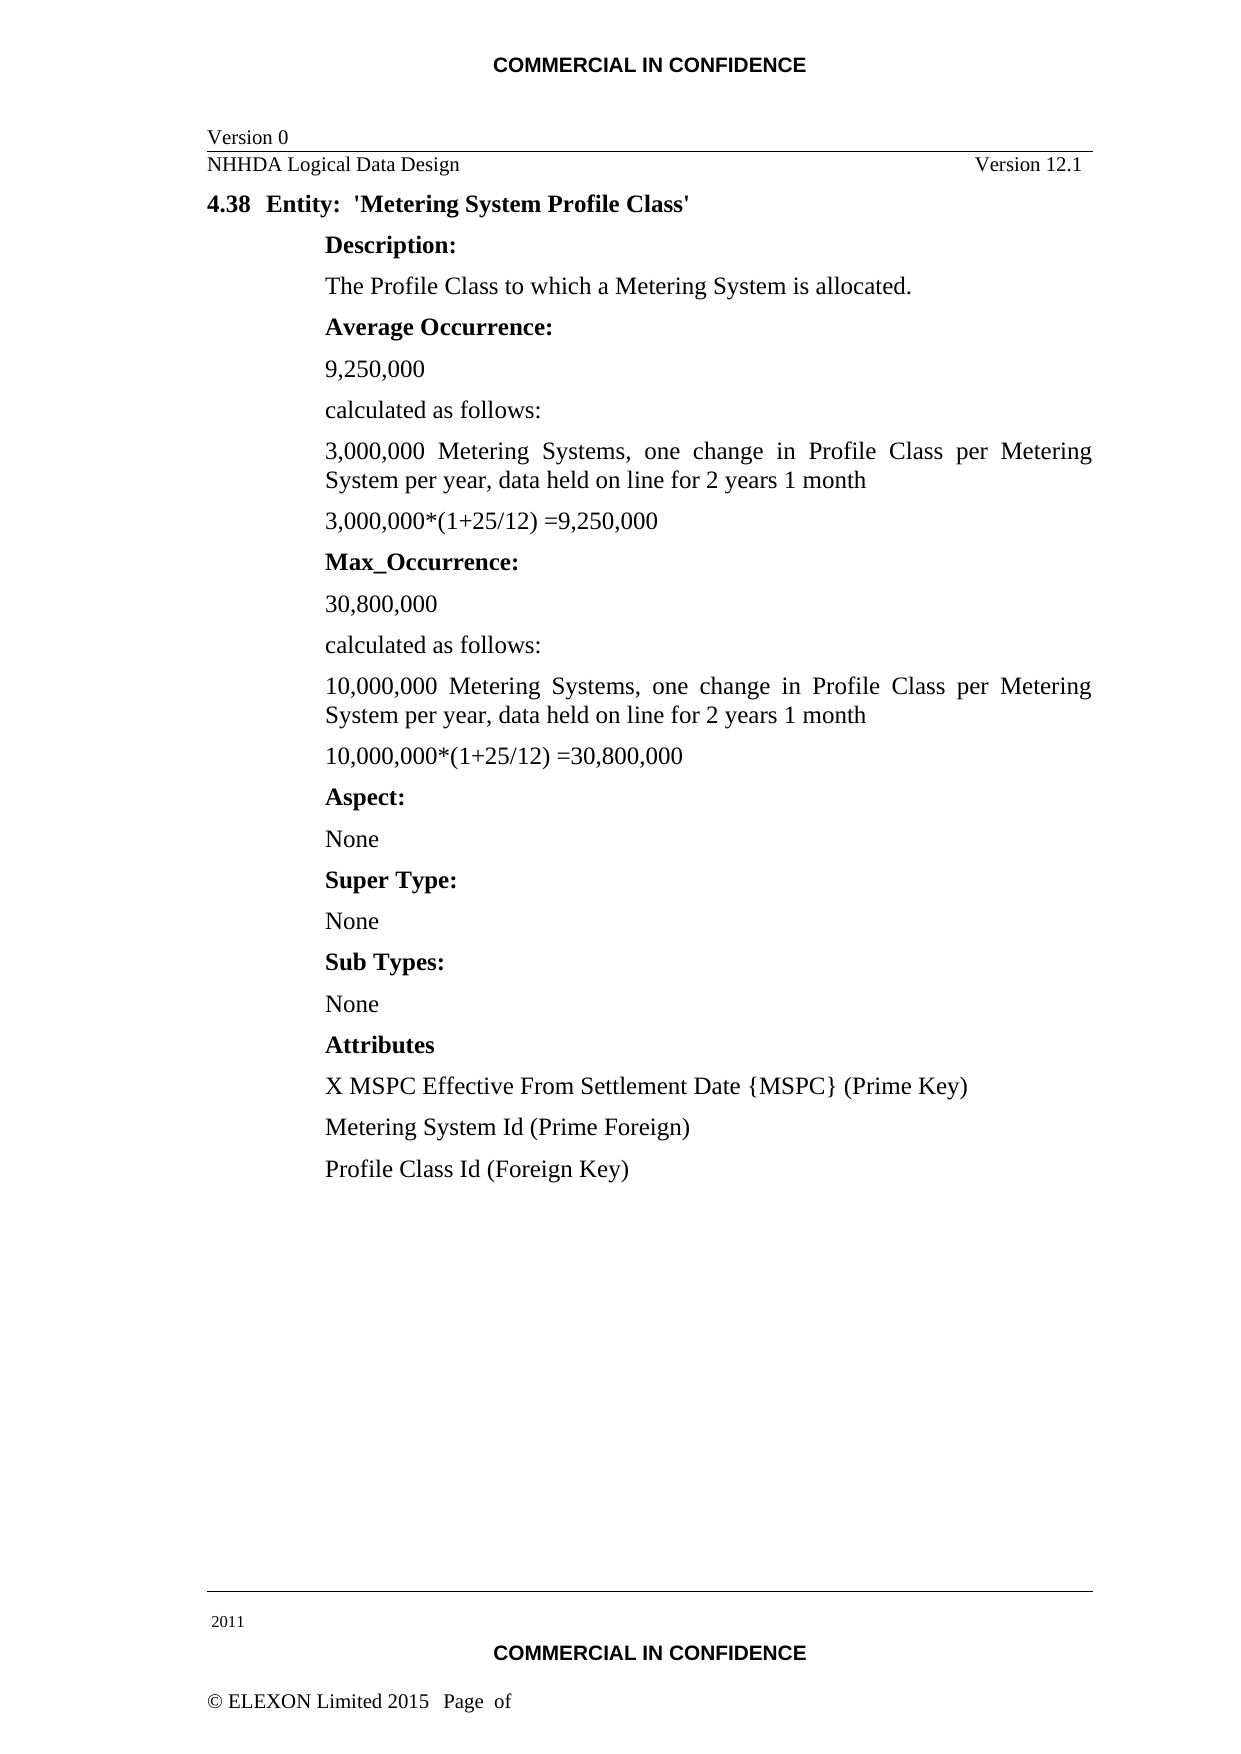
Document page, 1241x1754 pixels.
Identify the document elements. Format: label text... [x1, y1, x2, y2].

text 9,250,000 [325, 354, 1092, 382]
text The Profile Class to which a Metering System is allocated. [325, 271, 1092, 300]
text 30,800,000 [325, 589, 1092, 617]
text Attributes [325, 1030, 1092, 1059]
subtitle Entity: 'Metering System Profile Class' [207, 189, 1092, 217]
text Metering System Id (Prime Foreign) [325, 1112, 1092, 1141]
text 10,000,000*(1+25/12) =30,800,000 [325, 741, 1092, 770]
text Max_Occurrence: [325, 547, 1092, 576]
text Description: [325, 230, 1092, 259]
text 3,000,000 Metering Systems, one change in Profile Class per Metering System per year, data held on line for 2 years 1 month [325, 436, 1092, 494]
text None [325, 824, 1092, 852]
text None [325, 989, 1092, 1017]
text 10,000,000 Metering Systems, one change in Profile Class per Metering System per year, data held on line for 2 years 1 month [325, 671, 1092, 729]
text Average Occurrence: [325, 312, 1092, 341]
text calculated as follows: [325, 630, 1092, 659]
text Super Type: [325, 865, 1092, 894]
text Profile Class Id (Foreign Key) [325, 1154, 1092, 1182]
text X MSPC Effective From Settlement Date {MSPC} (Prime Key) [325, 1071, 1092, 1100]
text 3,000,000*(1+25/12) =9,250,000 [325, 506, 1092, 535]
text Sub Types: [325, 947, 1092, 976]
text None [325, 906, 1092, 935]
text calculated as follows: [325, 395, 1092, 424]
text Aspect: [325, 782, 1092, 811]
